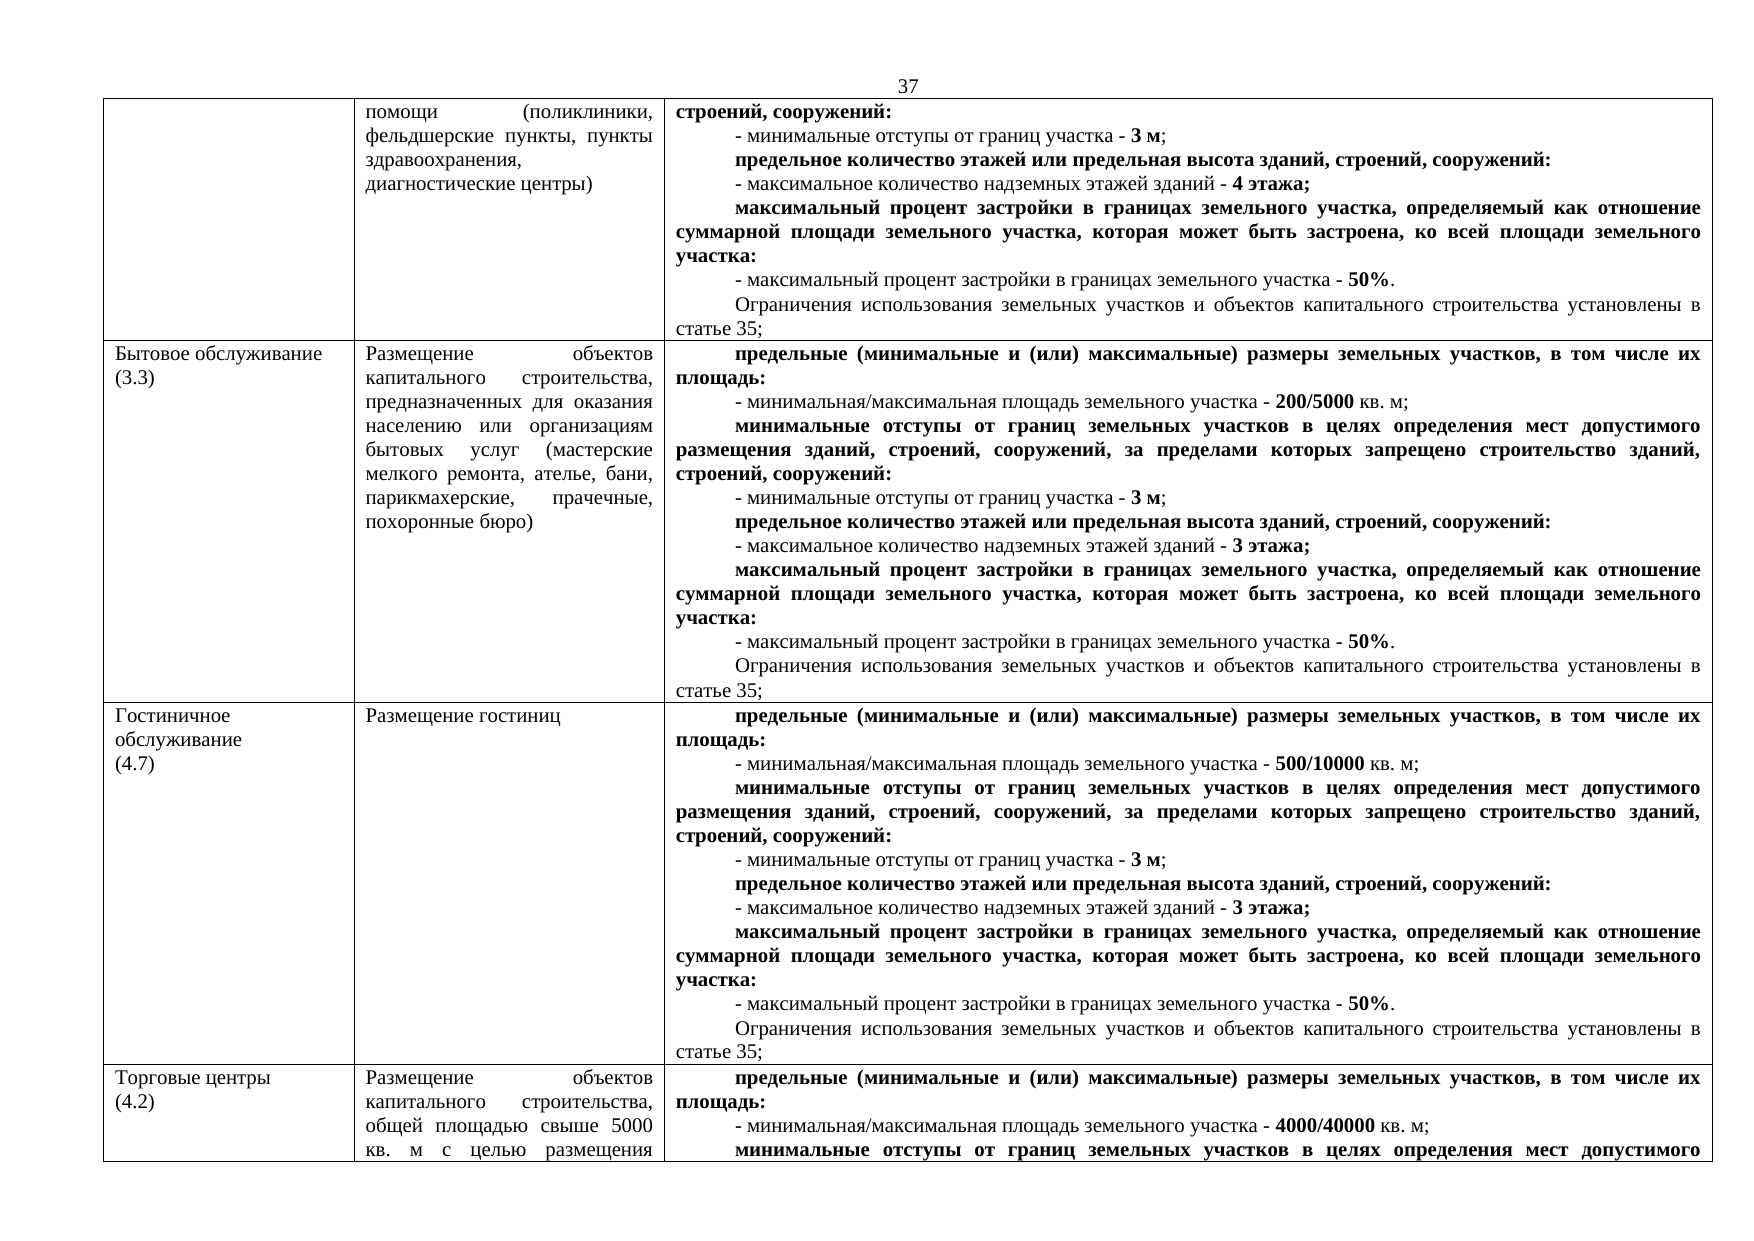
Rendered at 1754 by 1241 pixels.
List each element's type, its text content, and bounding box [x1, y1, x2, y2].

table_cell предельные (минимальные и (или) максимальные) размеры земельных участков, в том числе их площадь: - минимальная/максимальная площадь земельного участка - 200/5000 кв. м; минимальные отступы от границ земельных участков в целях определения мест допустимого размещения зданий, строений, сооружений, за пределами которых запрещено строительство зданий, строений, сооружений: - минимальные отступы от границ участка - 3 м; предельное количество этажей или предельная высота зданий, строений, сооружений: - максимальное количество надземных этажей зданий - 3 этажа; максимальный процент застройки в границах земельного участка, определяемый как отношение суммарной площади земельного участка, которая может быть застроена, ко всей площади земельного участка: - максимальный процент застройки в границах земельного участка - 50%. Ограничения использования земельных участков и объектов капитального строительства установлены в статье 35; [665, 341, 1712, 702]
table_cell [104, 1065, 354, 1161]
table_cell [665, 99, 1712, 339]
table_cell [665, 1065, 1712, 1161]
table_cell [104, 99, 354, 339]
table_cell Размещение объектов капитального строительства, предназначенных для оказания населению или организациям бытовых услуг (мастерские мелкого ремонта, ателье, бани, парикмахерские, прачечные, похоронные бюро) [355, 341, 664, 702]
table_cell Размещение гостиниц [355, 703, 664, 1063]
table_cell предельные (минимальные и (или) максимальные) размеры земельных участков, в том числе их площадь: - минимальная/максимальная площадь земельного участка - 500/10000 кв. м; минимальные отступы от границ земельных участков в целях определения мест допустимого размещения зданий, строений, сооружений, за пределами которых запрещено строительство зданий, строений, сооружений: - минимальные отступы от границ участка - 3 м; предельное количество этажей или предельная высота зданий, строений, сооружений: - максимальное количество надземных этажей зданий - 3 этажа; максимальный процент застройки в границах земельного участка, определяемый как отношение суммарной площади земельного участка, которая может быть застроена, ко всей площади земельного участка: - максимальный процент застройки в границах земельного участка - 50%. Ограничения использования земельных участков и объектов капитального строительства установлены в статье 35; [665, 703, 1712, 1063]
table_cell Бытовое обслуживание (3.3) [104, 341, 354, 702]
table_cell Гостиничное обслуживание (4.7) [104, 703, 354, 1063]
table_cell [355, 1065, 664, 1161]
